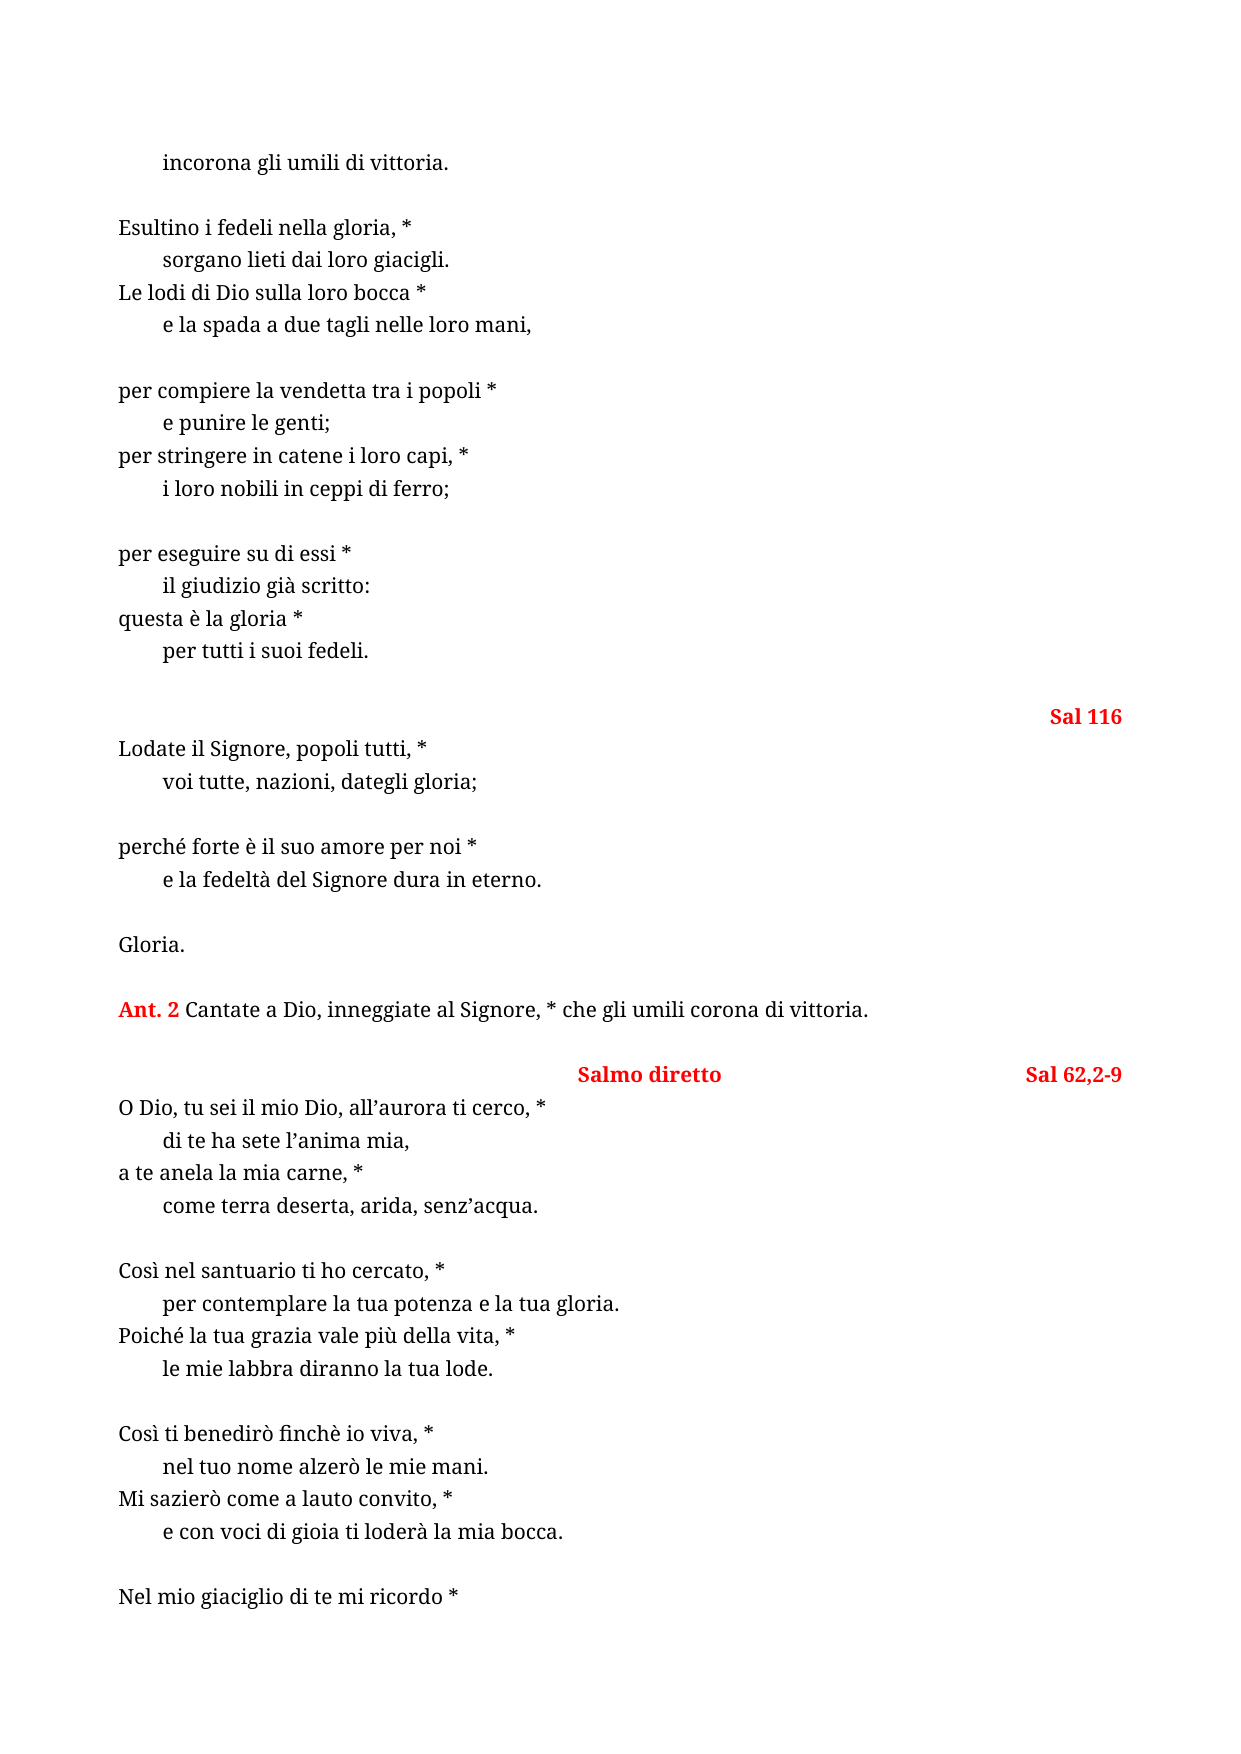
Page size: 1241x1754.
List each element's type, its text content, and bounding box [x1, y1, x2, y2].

text per stringere in catene i loro capi, * [118, 441, 1122, 469]
text e punire le genti; [118, 408, 1122, 437]
text e la fedeltà del Signore dura in eterno. [118, 865, 1122, 893]
text di te ha sete l’anima mia, [118, 1126, 1122, 1154]
text le mie labbra diranno la tua lode. [118, 1354, 1122, 1382]
text Così nel santuario ti ho cercato, * [118, 1256, 1122, 1284]
text e la spada a due tagli nelle loro mani, [118, 311, 1122, 339]
text Mi sazierò come a lauto convito, * [118, 1484, 1122, 1513]
text per compiere la vendetta tra i popoli * [118, 376, 1122, 404]
text il giudizio già scritto: [118, 571, 1122, 600]
text e con voci di gioia ti loderà la mia bocca. [118, 1517, 1122, 1545]
text i loro nobili in ceppi di ferro; [118, 474, 1122, 502]
text Nel mio giaciglio di te mi ricordo * [118, 1582, 1122, 1611]
text Così ti benedirò finchè io viva, * [118, 1419, 1122, 1448]
text per eseguire su di essi * [118, 539, 1122, 567]
text Esultino i fedeli nella gloria, * [118, 213, 1122, 241]
text O Dio, tu sei il mio Dio, all’aurora ti cerco, * [118, 1093, 1122, 1122]
text Sal 116 [118, 702, 1122, 730]
text per tutti i suoi fedeli. [118, 637, 1122, 665]
text Lodate il Signore, popoli tutti, * [118, 734, 1122, 763]
text sorgano lieti dai loro giacigli. [118, 245, 1122, 274]
text Le lodi di Dio sulla loro bocca * [118, 278, 1122, 306]
text perché forte è il suo amore per noi * [118, 832, 1122, 861]
text a te anela la mia carne, * [118, 1158, 1122, 1187]
text voi tutte, nazioni, dategli gloria; [118, 767, 1122, 796]
text incorona gli umili di vittoria. [118, 148, 1122, 176]
text Poiché la tua grazia vale più della vita, * [118, 1321, 1122, 1350]
text Ant. 2 Cantate a Dio, inneggiate al Signore, * che gli umili corona di vittoria. [118, 995, 1122, 1024]
text nel tuo nome alzerò le mie mani. [118, 1452, 1122, 1480]
text Gloria. [118, 930, 1122, 958]
text questa è la gloria * [118, 604, 1122, 632]
text per contemplare la tua potenza e la tua gloria. [118, 1289, 1122, 1317]
text Salmo diretto Sal 62,2-9 [118, 1061, 1122, 1089]
text come terra deserta, arida, senz’acqua. [118, 1191, 1122, 1219]
